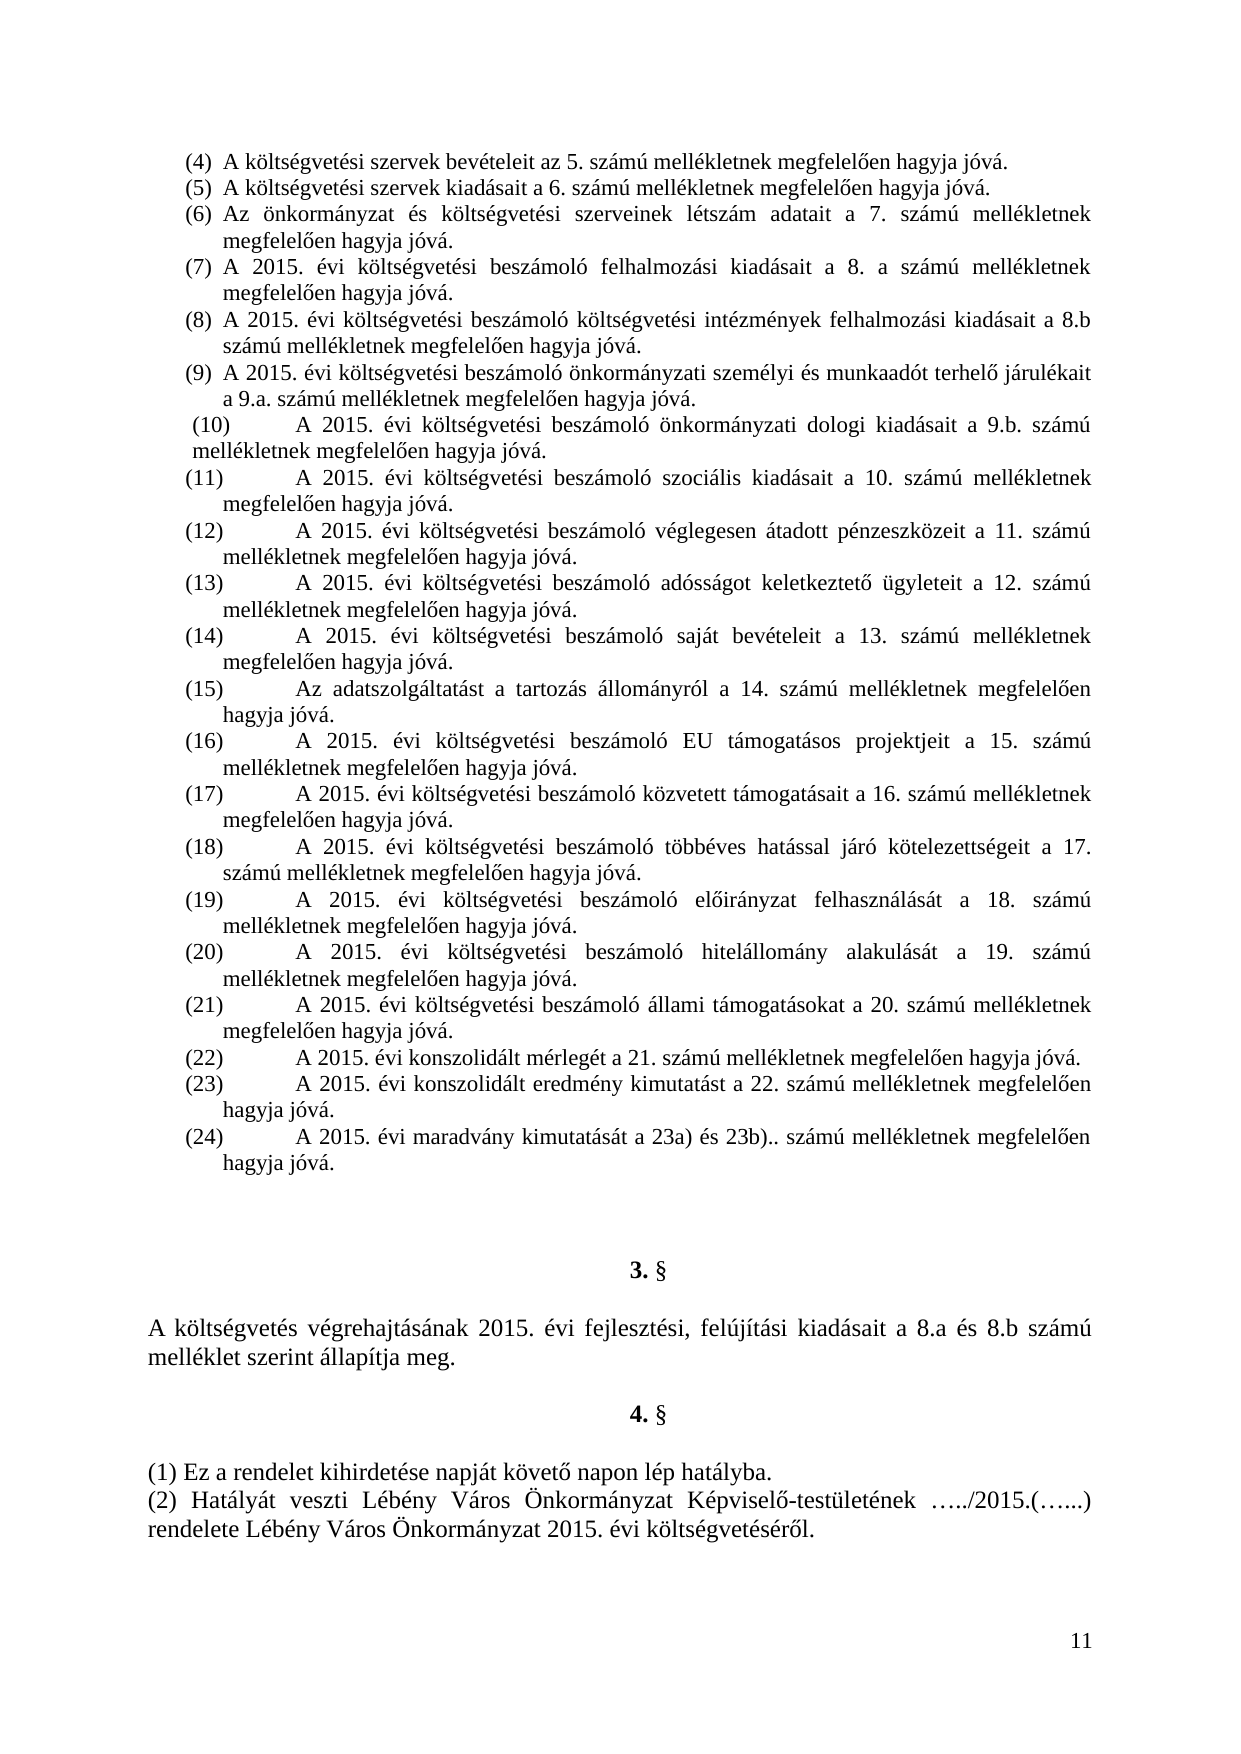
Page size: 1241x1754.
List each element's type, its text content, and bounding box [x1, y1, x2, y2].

list A 2015. évi költségvetési beszámoló véglegesen átadott pénzeszközeit a 11. számú mellékletnek megfelelően hagyja jóvá. [185, 517, 1092, 569]
list A 2015. évi költségvetési beszámoló költségvetési intézmények felhalmozási kiadásait a 8.b számú mellékletnek megfelelően hagyja jóvá. [185, 306, 1092, 358]
list Az adatszolgáltatást a tartozás állományról a 14. számú mellékletnek megfelelően hagyja jóvá. [185, 675, 1092, 727]
list A 2015. évi költségvetési beszámoló önkormányzati személyi és munkaadót terhelő járulékait a 9.a. számú mellékletnek megfelelően hagyja jóvá. [185, 358, 1092, 411]
list A 2015. évi költségvetési beszámoló többéves hatással járó kötelezettségeit a 17. számú mellékletnek megfelelően hagyja jóvá. [185, 833, 1092, 886]
text (1) Ez a rendelet kihirdetése napját követő napon lép hatályba. [148, 1457, 1092, 1485]
list A költségvetési szervek kiadásait a 6. számú mellékletnek megfelelően hagyja jóvá. [185, 174, 1092, 200]
list Az önkormányzat és költségvetési szerveinek létszám adatait a 7. számú mellékletnek megfelelően hagyja jóvá. [185, 200, 1092, 253]
list A 2015. évi költségvetési beszámoló EU támogatásos projektjeit a 15. számú mellékletnek megfelelően hagyja jóvá. [185, 727, 1092, 780]
list A 2015. évi maradvány kimutatását a 23a) és 23b).. számú mellékletnek megfelelően hagyja jóvá. [185, 1123, 1092, 1176]
list A 2015. évi költségvetési beszámoló hitelállomány alakulását a 19. számú mellékletnek megfelelően hagyja jóvá. [185, 938, 1092, 991]
list A 2015. évi költségvetési beszámoló saját bevételeit a 13. számú mellékletnek megfelelően hagyja jóvá. [185, 622, 1092, 675]
list A 2015. évi költségvetési beszámoló közvetett támogatásait a 16. számú mellékletnek megfelelően hagyja jóvá. [185, 780, 1092, 833]
list A költségvetési szervek bevételeit az 5. számú mellékletnek megfelelően hagyja jóvá. [185, 148, 1092, 174]
list A 2015. évi konszolidált eredmény kimutatást a 22. számú mellékletnek megfelelően hagyja jóvá. [185, 1070, 1092, 1123]
list A 2015. évi költségvetési beszámoló adósságot keletkeztető ügyleteit a 12. számú mellékletnek megfelelően hagyja jóvá. [185, 569, 1092, 622]
text (2) Hatályát veszti Lébény Város Önkormányzat Képviselő-testületének …../2015.(…...) rendelete Lébény Város Önkormányzat 2015. évi költségvetéséről. [148, 1485, 1092, 1543]
text 4. § [204, 1399, 1092, 1428]
text 3. § [204, 1255, 1092, 1284]
list A 2015. évi költségvetési beszámoló felhalmozási kiadásait a 8. a számú mellékletnek megfelelően hagyja jóvá. [185, 253, 1092, 306]
list A 2015. évi költségvetési beszámoló állami támogatásokat a 20. számú mellékletnek megfelelően hagyja jóvá. [185, 991, 1092, 1044]
list A 2015. évi költségvetési beszámoló önkormányzati dologi kiadásait a 9.b. számú mellékletnek megfelelően hagyja jóvá. [192, 411, 1092, 464]
list A 2015. évi konszolidált mérlegét a 21. számú mellékletnek megfelelően hagyja jóvá. [185, 1044, 1092, 1070]
list A 2015. évi költségvetési beszámoló szociális kiadásait a 10. számú mellékletnek megfelelően hagyja jóvá. [185, 464, 1092, 517]
list A 2015. évi költségvetési beszámoló előirányzat felhasználását a 18. számú mellékletnek megfelelően hagyja jóvá. [185, 886, 1092, 938]
text A költségvetés végrehajtásának 2015. évi fejlesztési, felújítási kiadásait a 8.a és 8.b számú melléklet szerint állapítja meg. [148, 1313, 1092, 1370]
